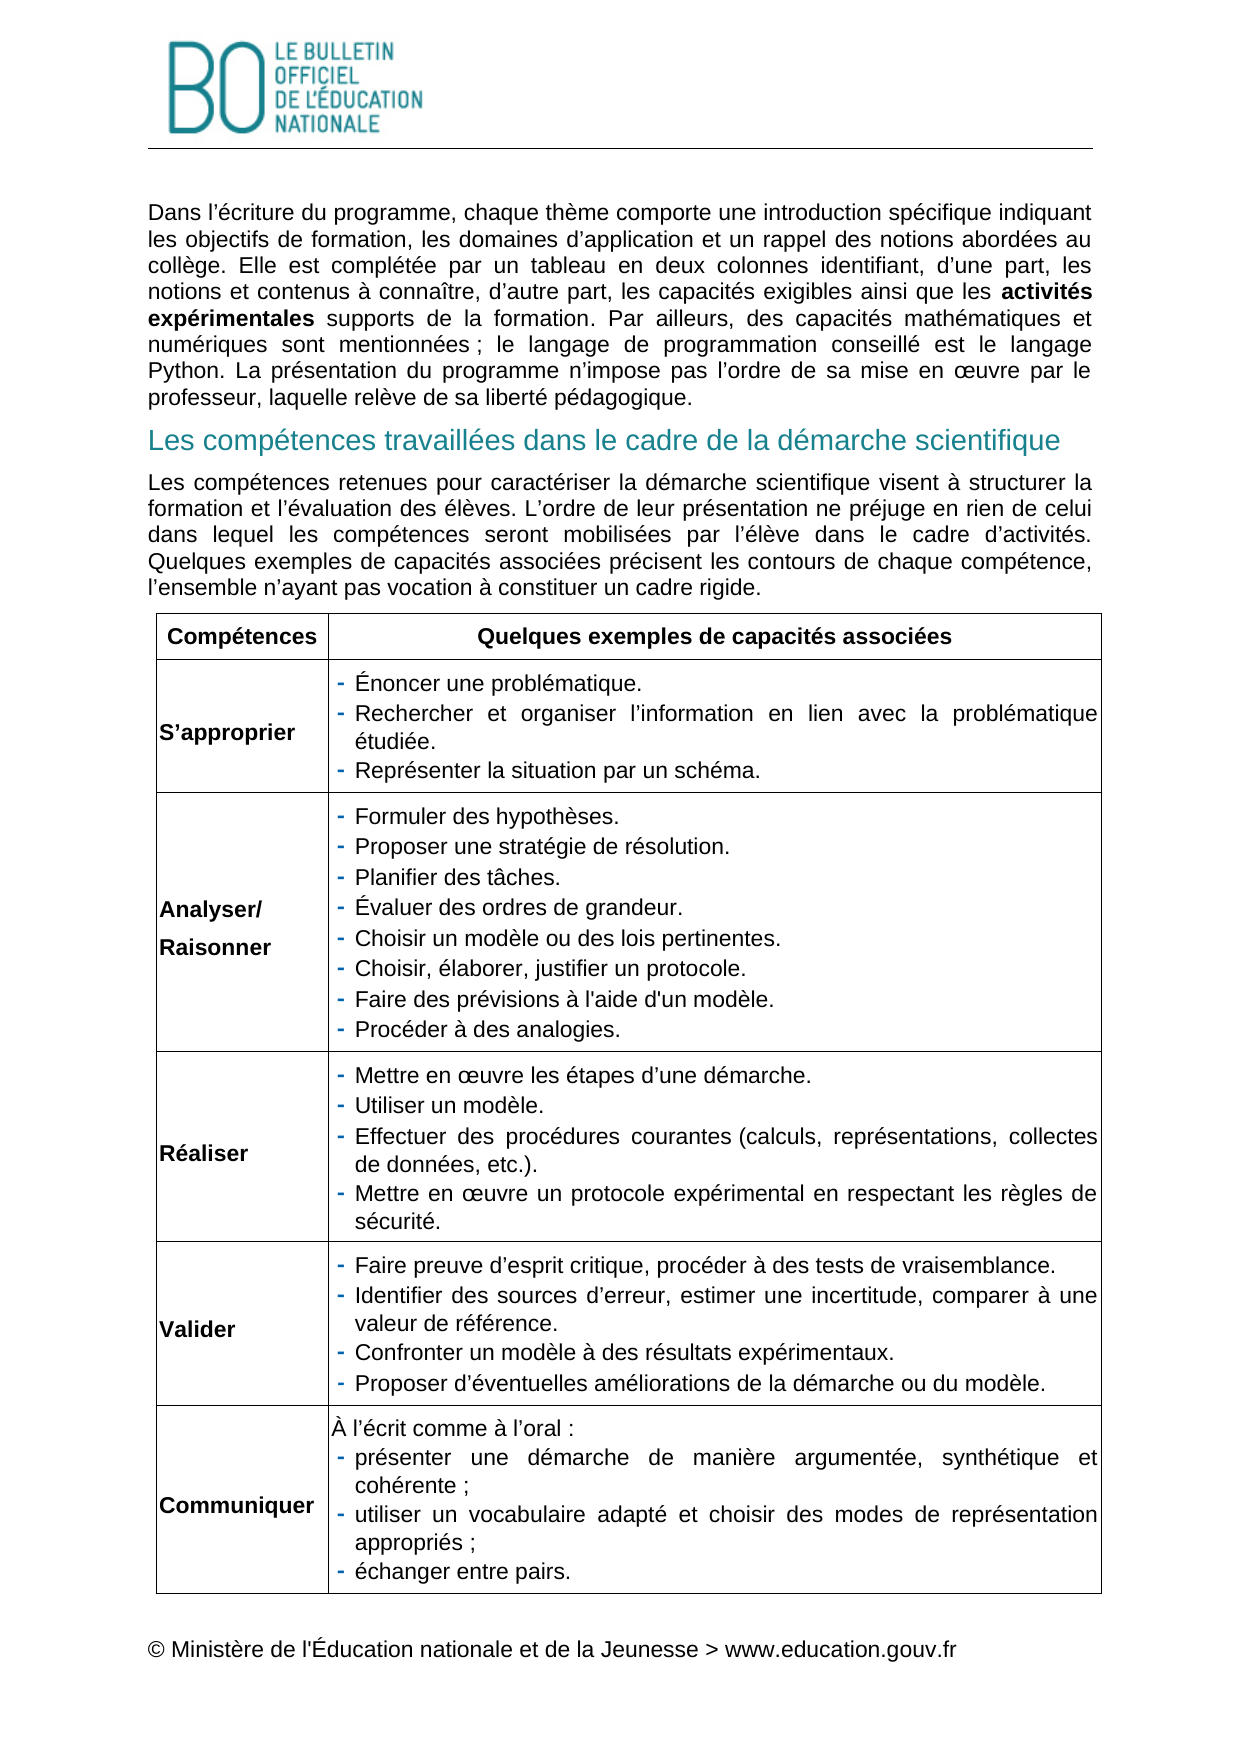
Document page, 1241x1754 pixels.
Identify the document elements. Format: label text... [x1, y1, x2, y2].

table_header Compétences [157, 614, 328, 658]
table_cell À l’écrit comme à l’oral : présenter une démarche de manière argumentée, synthétique et cohérente ; utiliser un vocabulaire adapté et choisir des modes de représentation appropriés ; échanger entre pairs. [329, 1406, 1101, 1593]
table_cell Valider [157, 1242, 328, 1405]
table_cell Énoncer une problématique. Rechercher et organiser l’information en lien avec la problématique étudiée. Représenter la situation par un schéma. [329, 660, 1101, 792]
text Dans l’écriture du programme, chaque thème comporte une introduction spécifique indiquant les objectifs de formation, les domaines d’application et un rappel des notions abordées au collège. Elle est complétée par un tableau en deux colonnes identifiant, d’une part, les notions et contenus à connaître, d’autre part, les capacités exigibles ainsi que les activités expérimentales supports de la formation. Par ailleurs, des capacités mathématiques et numériques sont mentionnées ; le langage de programmation conseillé est le langage Python. La présentation du programme n’impose pas l’ordre de sa mise en œuvre par le professeur, laquelle relève de sa liberté pédagogique. [148, 199, 1093, 410]
table_cell Réaliser [157, 1052, 328, 1241]
subtitle Les compétences travaillées dans le cadre de la démarche scientifique [148, 422, 1093, 456]
table_cell Communiquer [157, 1406, 328, 1593]
table_cell S’approprier [157, 660, 328, 792]
table_cell Faire preuve d’esprit critique, procéder à des tests de vraisemblance. Identifier des sources d’erreur, estimer une incertitude, comparer à une valeur de référence. Confronter un modèle à des résultats expérimentaux. Proposer d’éventuelles améliorations de la démarche ou du modèle. [329, 1242, 1101, 1405]
table_header Quelques exemples de capacités associées [329, 614, 1101, 658]
table_cell Analyser/ Raisonner [157, 793, 328, 1051]
picture [166, 20, 436, 146]
table_cell Mettre en œuvre les étapes d’une démarche. Utiliser un modèle. Effectuer des procédures courantes (calculs, représentations, collectes de données, etc.). Mettre en œuvre un protocole expérimental en respectant les règles de sécurité. [329, 1052, 1101, 1241]
text Les compétences retenues pour caractériser la démarche scientifique visent à structurer la formation et l’évaluation des élèves. L’ordre de leur présentation ne préjuge en rien de celui dans lequel les compétences seront mobilisées par l’élève dans le cadre d’activités. Quelques exemples de capacités associées précisent les contours de chaque compétence, l’ensemble n’ayant pas vocation à constituer un cadre rigide. [148, 468, 1093, 600]
table_cell Formuler des hypothèses. Proposer une stratégie de résolution. Planifier des tâches. Évaluer des ordres de grandeur. Choisir un modèle ou des lois pertinentes. Choisir, élaborer, justifier un protocole. Faire des prévisions à l'aide d'un modèle. Procéder à des analogies. [329, 793, 1101, 1051]
